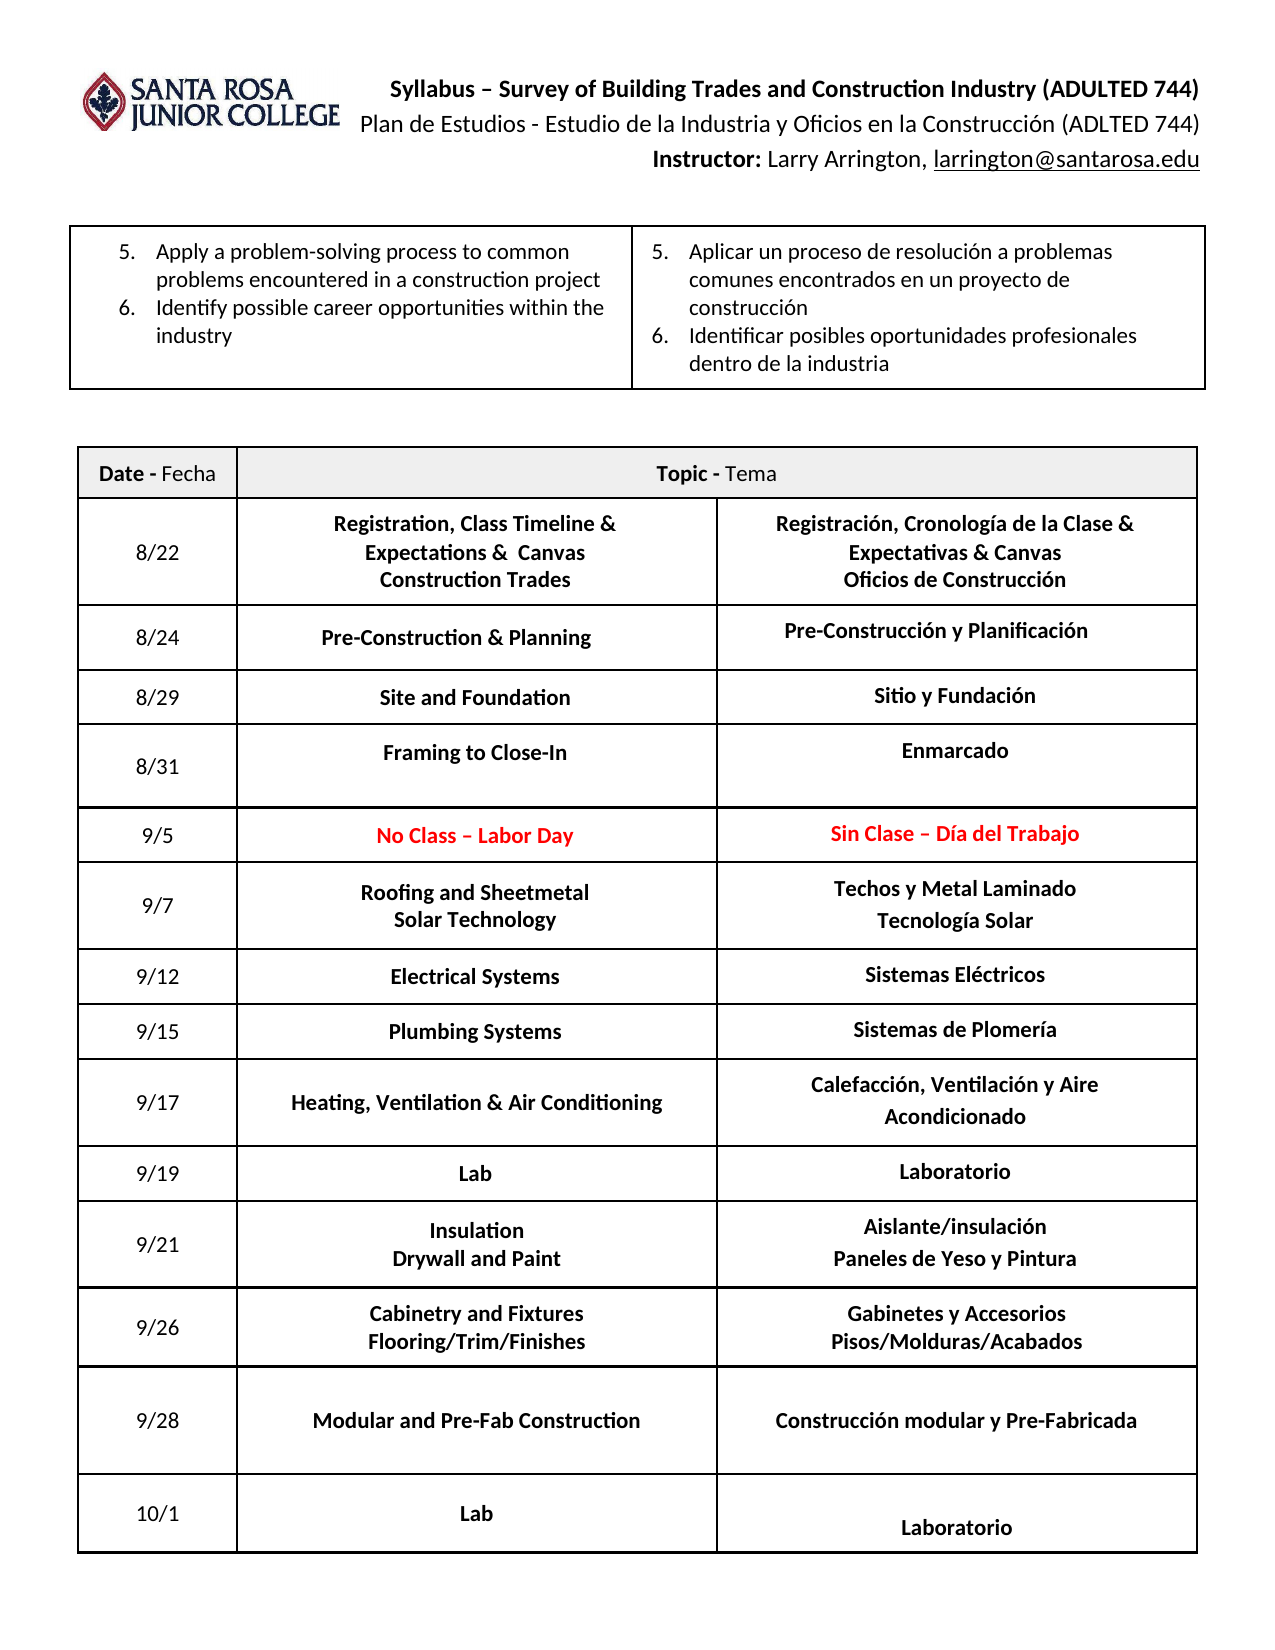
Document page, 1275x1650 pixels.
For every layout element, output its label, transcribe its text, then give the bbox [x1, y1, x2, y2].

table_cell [633, 227, 1204, 388]
table_cell 8/24 [79, 606, 236, 668]
table_cell Sin Clase – Día del Trabajo [718, 809, 1196, 861]
table_cell Insulation Drywall and Paint [238, 1202, 716, 1286]
table_cell 9/19 [79, 1147, 236, 1199]
table_cell Pre-Construcción y Planificación [718, 606, 1196, 668]
table_cell Cabinetry and Fixtures Flooring/Trim/Finishes [238, 1289, 716, 1365]
table_cell 9/15 [79, 1005, 236, 1058]
table_cell 10/1 [79, 1475, 236, 1551]
table_cell 8/29 [79, 671, 236, 723]
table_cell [71, 227, 631, 388]
table_cell 9/21 [79, 1202, 236, 1286]
table_cell Laboratorio [718, 1147, 1196, 1199]
table_header Date - Fecha [79, 448, 236, 497]
table_cell Roofing and Sheetmetal Solar Technology [238, 863, 716, 948]
table_cell Heating, Ventilation & Air Conditioning [238, 1060, 716, 1145]
table_cell Modular and Pre-Fab Construction [238, 1368, 716, 1472]
table_cell 8/22 [79, 499, 236, 604]
table_cell Sistemas Eléctricos [718, 950, 1196, 1003]
table_header Topic - Tema [238, 448, 1196, 497]
table_cell Pre-Construction & Planning [238, 606, 716, 668]
table_cell Registración, Cronología de la Clase & Expectativas & Canvas Oficios de Construcción [718, 499, 1196, 604]
table_cell Laboratorio [718, 1475, 1196, 1551]
table_cell Gabinetes y Accesorios Pisos/Molduras/Acabados [718, 1289, 1196, 1365]
table_cell Construcción modular y Pre-Fabricada [718, 1368, 1196, 1472]
table_cell Plumbing Systems [238, 1005, 716, 1058]
table_cell Electrical Systems [238, 950, 716, 1003]
table_cell 9/17 [79, 1060, 236, 1145]
picture [80, 68, 340, 131]
table_cell Framing to Close-In [238, 725, 716, 806]
table_cell 9/12 [79, 950, 236, 1003]
table_cell 9/26 [79, 1289, 236, 1365]
table_cell Lab [238, 1475, 716, 1551]
table_cell Lab [238, 1147, 716, 1199]
table_cell Sitio y Fundación [718, 671, 1196, 723]
table_cell No Class – Labor Day [238, 809, 716, 861]
table_cell 8/31 [79, 725, 236, 806]
table_cell Site and Foundation [238, 671, 716, 723]
table_cell 9/28 [79, 1368, 236, 1472]
table_cell 9/7 [79, 863, 236, 948]
table_cell Calefacción, Ventilación y Aire Acondicionado [718, 1060, 1196, 1145]
table_cell Enmarcado [718, 725, 1196, 806]
table_cell Sistemas de Plomería [718, 1005, 1196, 1058]
table_cell Techos y Metal Laminado Tecnología Solar [718, 863, 1196, 948]
table_cell 9/5 [79, 809, 236, 861]
table_cell Aislante/insulación Paneles de Yeso y Pintura [718, 1202, 1196, 1286]
table_cell Registration, Class Timeline & Expectations & Canvas Construction Trades [238, 499, 716, 604]
